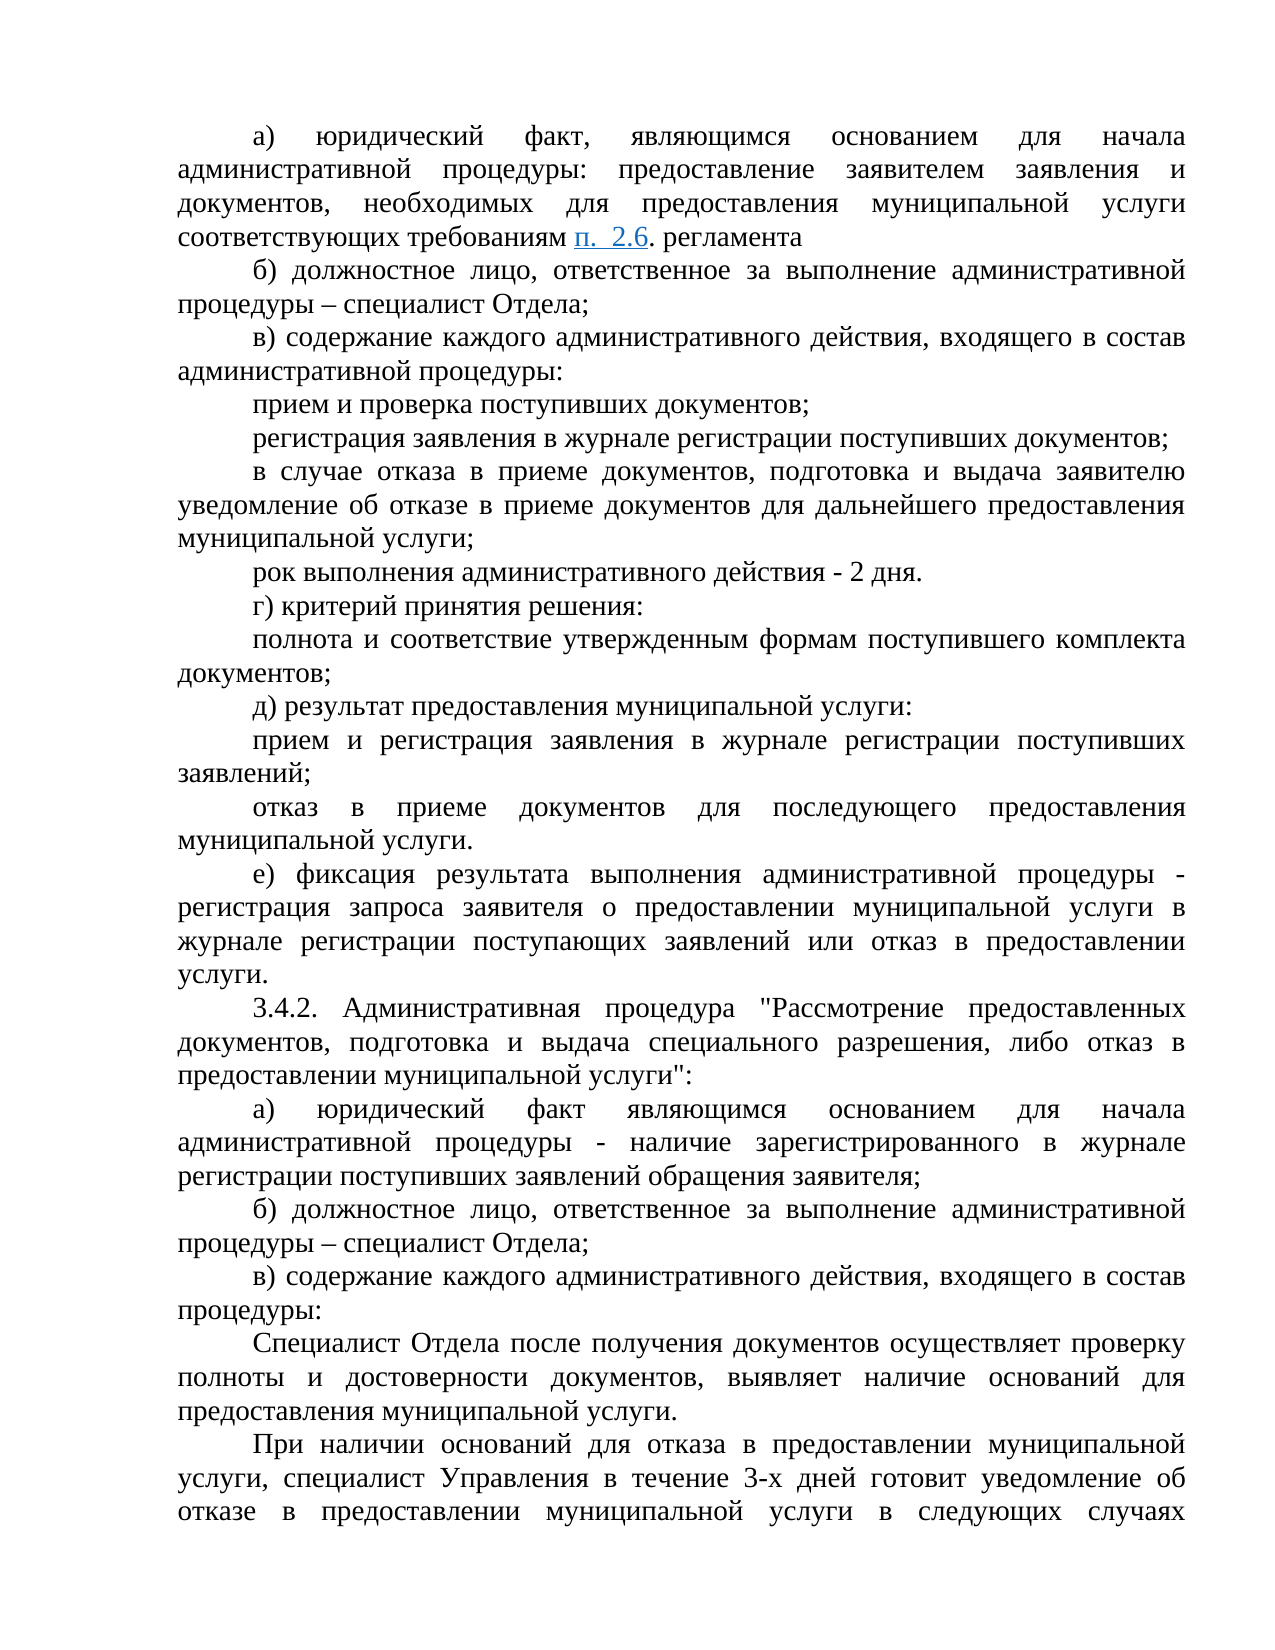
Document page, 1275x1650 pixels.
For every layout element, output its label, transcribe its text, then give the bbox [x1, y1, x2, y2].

text б) должностное лицо, ответственное за выполнение административной процедуры – специалист Отдела; [177, 1191, 1186, 1258]
text г) критерий принятия решения: [177, 588, 1186, 621]
text а) юридический факт являющимся основанием для начала административной процедуры - наличие зарегистрированного в журнале регистрации поступивших заявлений обращения заявителя; [177, 1091, 1186, 1191]
text прием и проверка поступивших документов; [177, 386, 1186, 420]
text б) должностное лицо, ответственное за выполнение административной процедуры – специалист Отдела; [177, 252, 1186, 319]
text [177, 1426, 1186, 1527]
text Специалист Отдела после получения документов осуществляет проверку полноты и достоверности документов, выявляет наличие оснований для предоставления муниципальной услуги. [177, 1326, 1186, 1426]
text д) результат предоставления муниципальной услуги: [177, 688, 1186, 722]
text регистрация заявления в журнале регистрации поступивших документов; [177, 420, 1186, 453]
text в случае отказа в приеме документов, подготовка и выдача заявителю уведомление об отказе в приеме документов для дальнейшего предоставления муниципальной услуги; [177, 453, 1186, 554]
text рок выполнения административного действия - 2 дня. [177, 554, 1186, 588]
text отказ в приеме документов для последующего предоставления муниципальной услуги. [177, 789, 1186, 856]
text прием и регистрация заявления в журнале регистрации поступивших заявлений; [177, 722, 1186, 789]
text а) юридический факт, являющимся основанием для начала административной процедуры: предоставление заявителем заявления и документов, необходимых для предоставления муниципальной услуги соответствующих требованиям п. 2.6. регламента [177, 118, 1186, 252]
text 3.4.2. Административная процедура "Рассмотрение предоставленных документов, подготовка и выдача специального разрешения, либо отказ в предоставлении муниципальной услуги": [177, 990, 1186, 1091]
text полнота и соответствие утвержденным формам поступившего комплекта документов; [177, 621, 1186, 688]
text в) содержание каждого административного действия, входящего в состав административной процедуры: [177, 319, 1186, 386]
text в) содержание каждого административного действия, входящего в состав процедуры: [177, 1258, 1186, 1326]
text е) фиксация результата выполнения административной процедуры - регистрация запроса заявителя о предоставлении муниципальной услуги в журнале регистрации поступающих заявлений или отказ в предоставлении услуги. [177, 856, 1186, 990]
